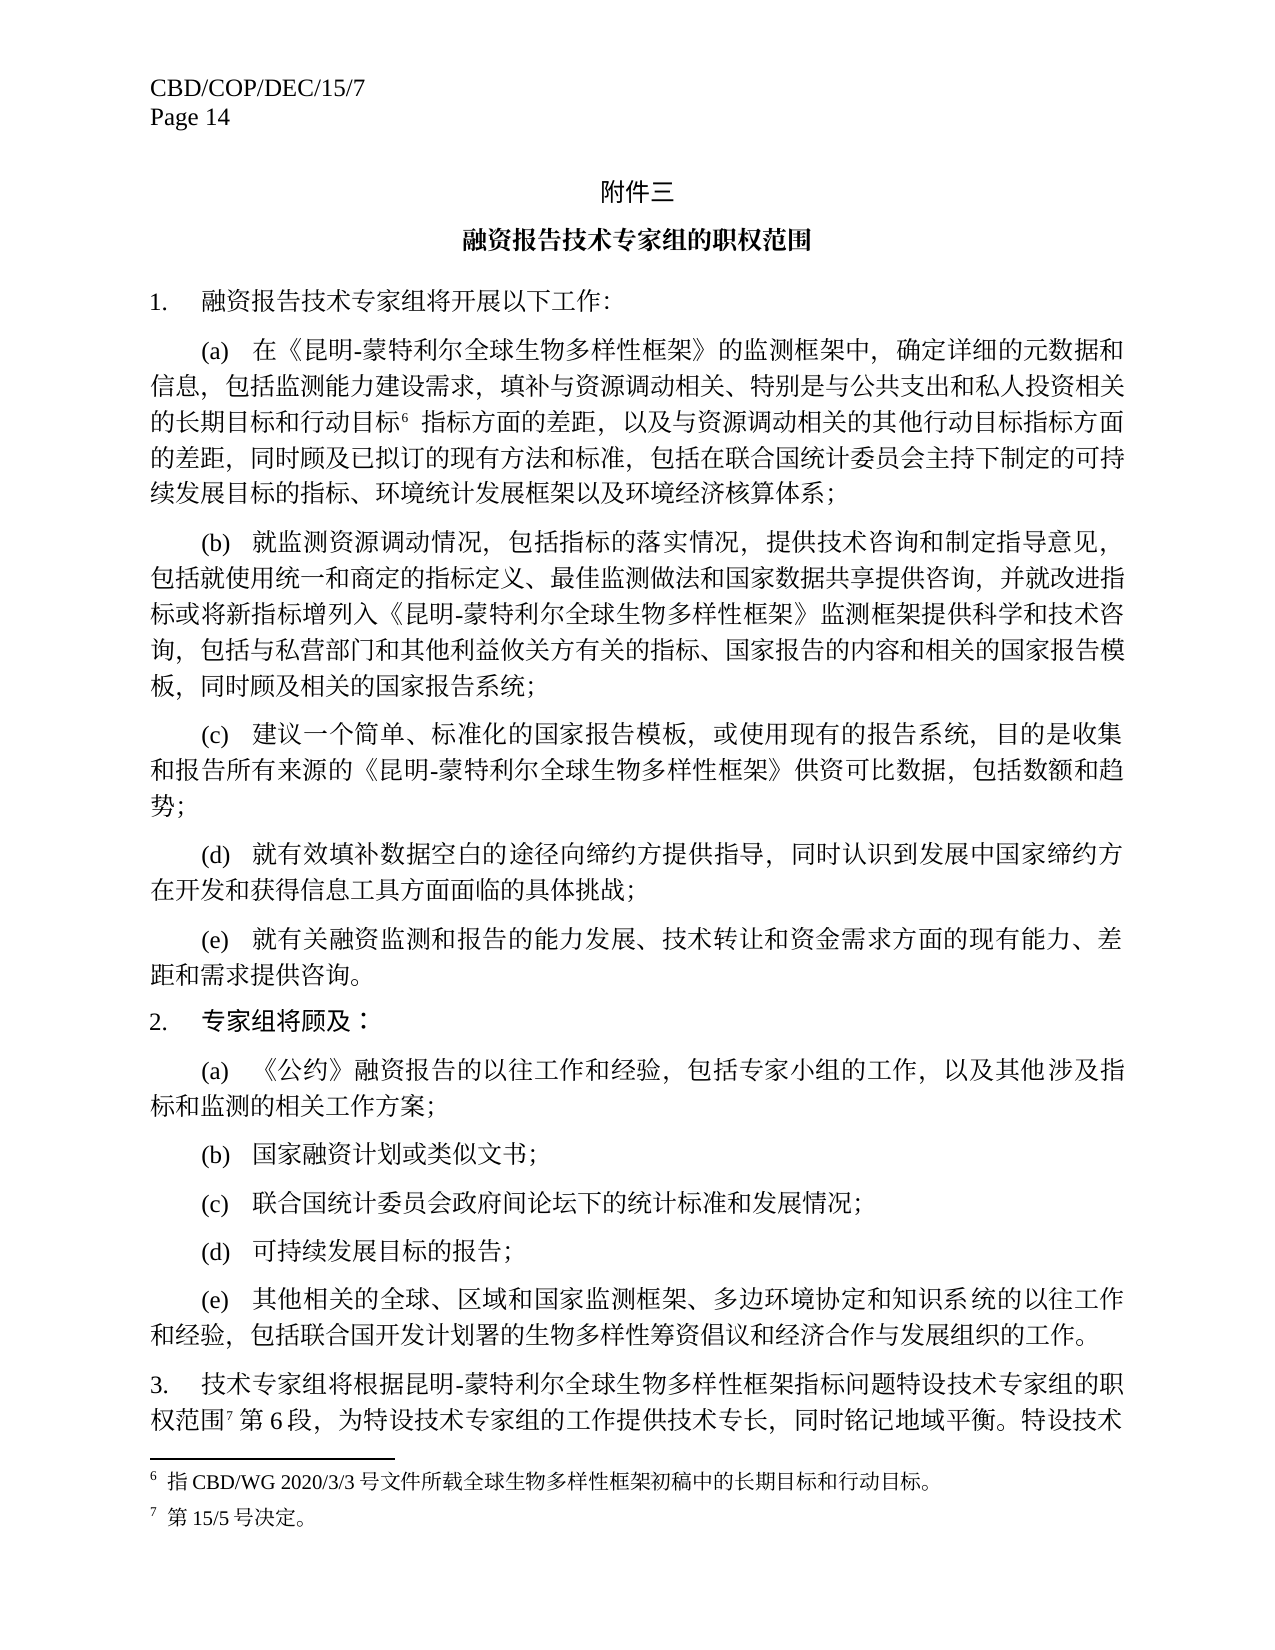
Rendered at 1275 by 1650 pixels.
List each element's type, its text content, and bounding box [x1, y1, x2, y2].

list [150, 1364, 1125, 1436]
list 可持续发展目标的报告； [150, 1232, 1125, 1268]
list 《公约》融资报告的以往工作和经验，包括专家小组的工作，以及其他涉​及指标和监测的相​关​工作方案； [150, 1050, 1125, 1122]
list 融资报告技术专家组将开展以下工作： [149, 282, 1125, 318]
list 就监测资源调动情况，包括指标的落实​情况，提供技术咨询和制定指导意见，包​括​就​使​用​统​一​和​商​定​的​指​标​定​义​、​最​佳​监​测​做​法​和​国​家​数​据​共​享​提​供​咨​询​，​并就​改​进​指​标​或​将​新​指​标​增​列​入​《昆明-蒙特利尔全球生物多样性框架》​监​测​框​架提​供​科​学​和​技​术​咨​询​​，​包​括​与​私营部门和其他利​益​攸​关​方​有​关​的​指​标、国家报告的内容和相关的国家报告模板​，​同时​顾​及​相关的国家报告​系​统​； [150, 523, 1125, 702]
text (e) 就有关融资监测和报告的能力发展、技术转让和资金需求方面的现有能力、差距和需求提供咨询。 [150, 919, 1125, 991]
text 融资报告技术专家组的职权范围​ [150, 221, 1125, 257]
list 专家组将​顾​及​： [149, 1004, 1125, 1038]
list 在《昆明-蒙特利尔全球生物多样性框架》的监测框架中，确定详细的元数据和信息，包括监测能力建设需求，填补与资源调动相关、特别是与公共支出和私人投资相关的长期目标和行动目标 指标方面的差距，以及与资源调动相关的其他行动目标指标方面的差距，同​时​顾​及​已​拟​订​的​现​有​方​法​和​标​准​，​包​括​在​联合国统​计​委​员​会​主​持​下​制​定​的​可​持​续​发​展​目​标​的​指​标​、​环​境​统​计​发​展​框​架​以​及​环​境​经​济​核​算​体​系​； ​ [150, 330, 1125, 510]
list 其他相关的全球、区域和国家监测框架、多边环境协定和知识系​统的以往工作和经验，包括联合国开发计划署的生​物​多​样​性​筹​资​倡​议和经济合作与发展组织的工作。 [150, 1280, 1125, 1352]
text (d) 就有效填补数据空白的途​径向缔约方提供指导，同时认识到发展中国家缔约方在开发和获得​信息工具方面面​临的具体挑战； [150, 835, 1125, 907]
text (c) 建议一个简单、标准化的国家报告模板，或使用现有的报告系统，目的是收集和报告所有来源的《昆明-蒙特利尔全球生物多样性框架》供资可比数据，包括数额和趋势； [150, 715, 1125, 823]
list 国家​融​资​计划或类似文书； [150, 1135, 1125, 1171]
list 联合国统计委员会政府间论坛下的统计标准和发​展​情​况； [150, 1183, 1125, 1219]
text 附件三 [150, 172, 1125, 208]
